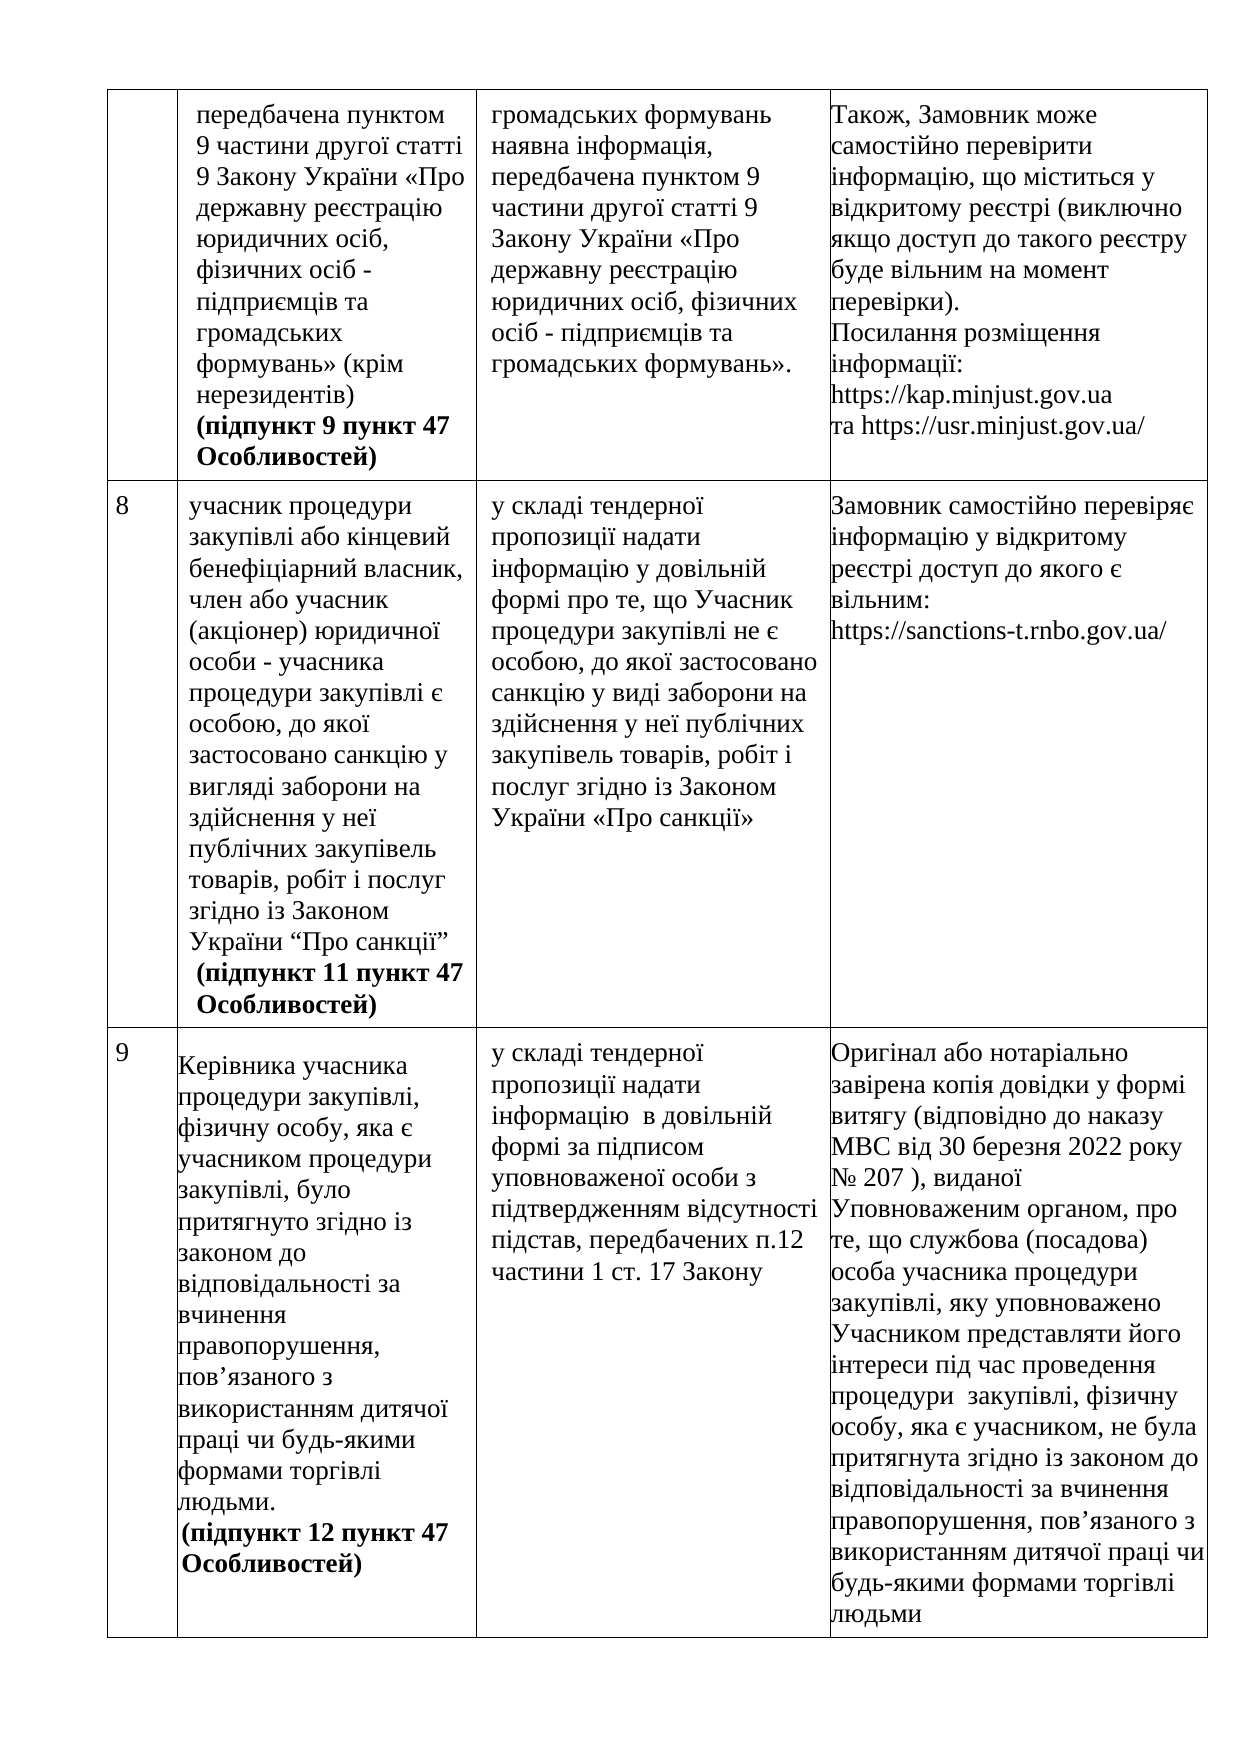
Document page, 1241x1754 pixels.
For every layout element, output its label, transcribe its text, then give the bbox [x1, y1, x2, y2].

table_cell Замовник самостійно перевіряє інформацію у відкритому реєстрі доступ до якого є вільним: https://sanctions-t.rnbo.gov.ua/ [831, 481, 1207, 1027]
table_cell учасник процедури закупівлі або кінцевий бенефіціарний власник, член або учасник (акціонер) юридичної особи - учасника процедури закупівлі є особою, до якої застосовано санкцію у вигляді заборони на здійснення у неї публічних закупівель товарів, робіт і послуг згідно із Законом України “Про санкції” (підпункт 11 пункт 47 Особливостей) [178, 481, 476, 1027]
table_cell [178, 1028, 476, 1637]
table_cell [477, 1028, 830, 1637]
table_cell 8 [108, 481, 177, 1027]
table_cell 7 [108, 90, 177, 480]
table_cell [477, 90, 830, 480]
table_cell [178, 90, 476, 480]
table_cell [831, 90, 1207, 480]
table_cell 9 [108, 1028, 177, 1637]
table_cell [831, 1028, 1207, 1637]
table_cell у складі тендерної пропозиції надати інформацію у довільній формі про те, що Учасник процедури закупівлі не є особою, до якої застосовано санкцію у виді заборони на здійснення у неї публічних закупівель товарів, робіт і послуг згідно із Законом України «Про санкції» [477, 481, 830, 1027]
